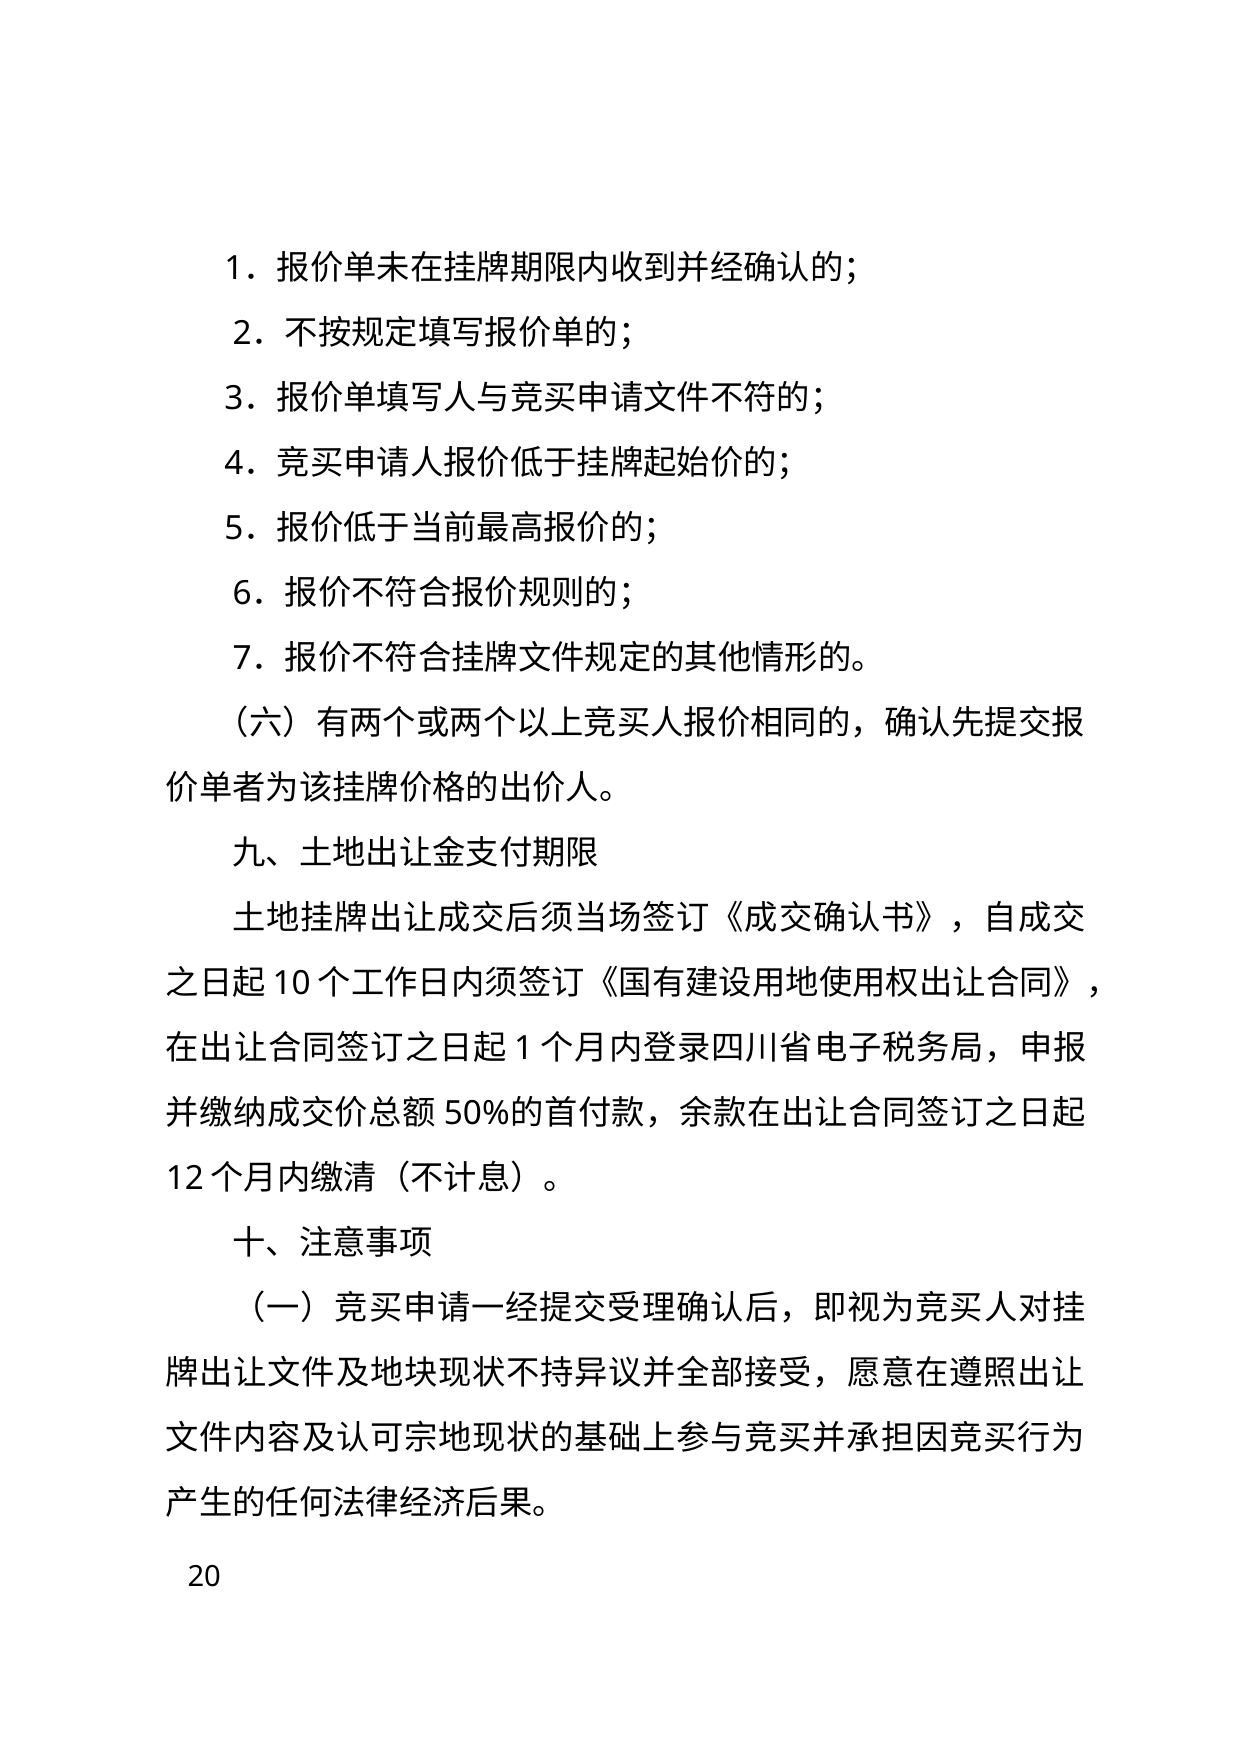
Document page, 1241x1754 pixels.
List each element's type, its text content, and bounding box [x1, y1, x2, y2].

text 4．竞买申请人报价低于挂牌起始价的； [166, 428, 1087, 493]
text 7．报价不符合挂牌文件规定的其他情形的。 [166, 623, 1087, 688]
text 6．报价不符合报价规则的； [166, 558, 1087, 623]
text （一）竞买申请一经提交受理确认后，即视为竞买人对挂牌出让文件及地块现状不持异议并全部接受，愿意在遵照出让文件内容及认可宗地现状的基础上参与竞买并承担因竞买行为产生的任何法律经济后果。 [166, 1273, 1087, 1533]
text 2．不按规定填写报价单的； [166, 298, 1087, 363]
text 1．报价单未在挂牌期限内收到并经确认的； [166, 233, 1087, 298]
text 3．报价单填写人与竞买申请文件不符的； [166, 363, 1087, 428]
text 5．报价低于当前最高报价的； [166, 493, 1087, 558]
text 土地挂牌出让成交后须当场签订《成交确认书》，自成交之日起10个工作日内须签订《国有建设用地使用权出让合同》，在出让合同签订之日起1个月内登录四川省电子税务局，申报并缴纳成交价总额50%的首付款，余款在出让合同签订之日起12个月内缴清（不计息）。 [166, 883, 1087, 1208]
text 九、土地出让金支付期限 [166, 818, 1087, 883]
text （六）有两个或两个以上竞买人报价相同的，确认先提交报价单者为该挂牌价格的出价人。 [166, 688, 1087, 818]
text 十、注意事项 [166, 1208, 1087, 1273]
